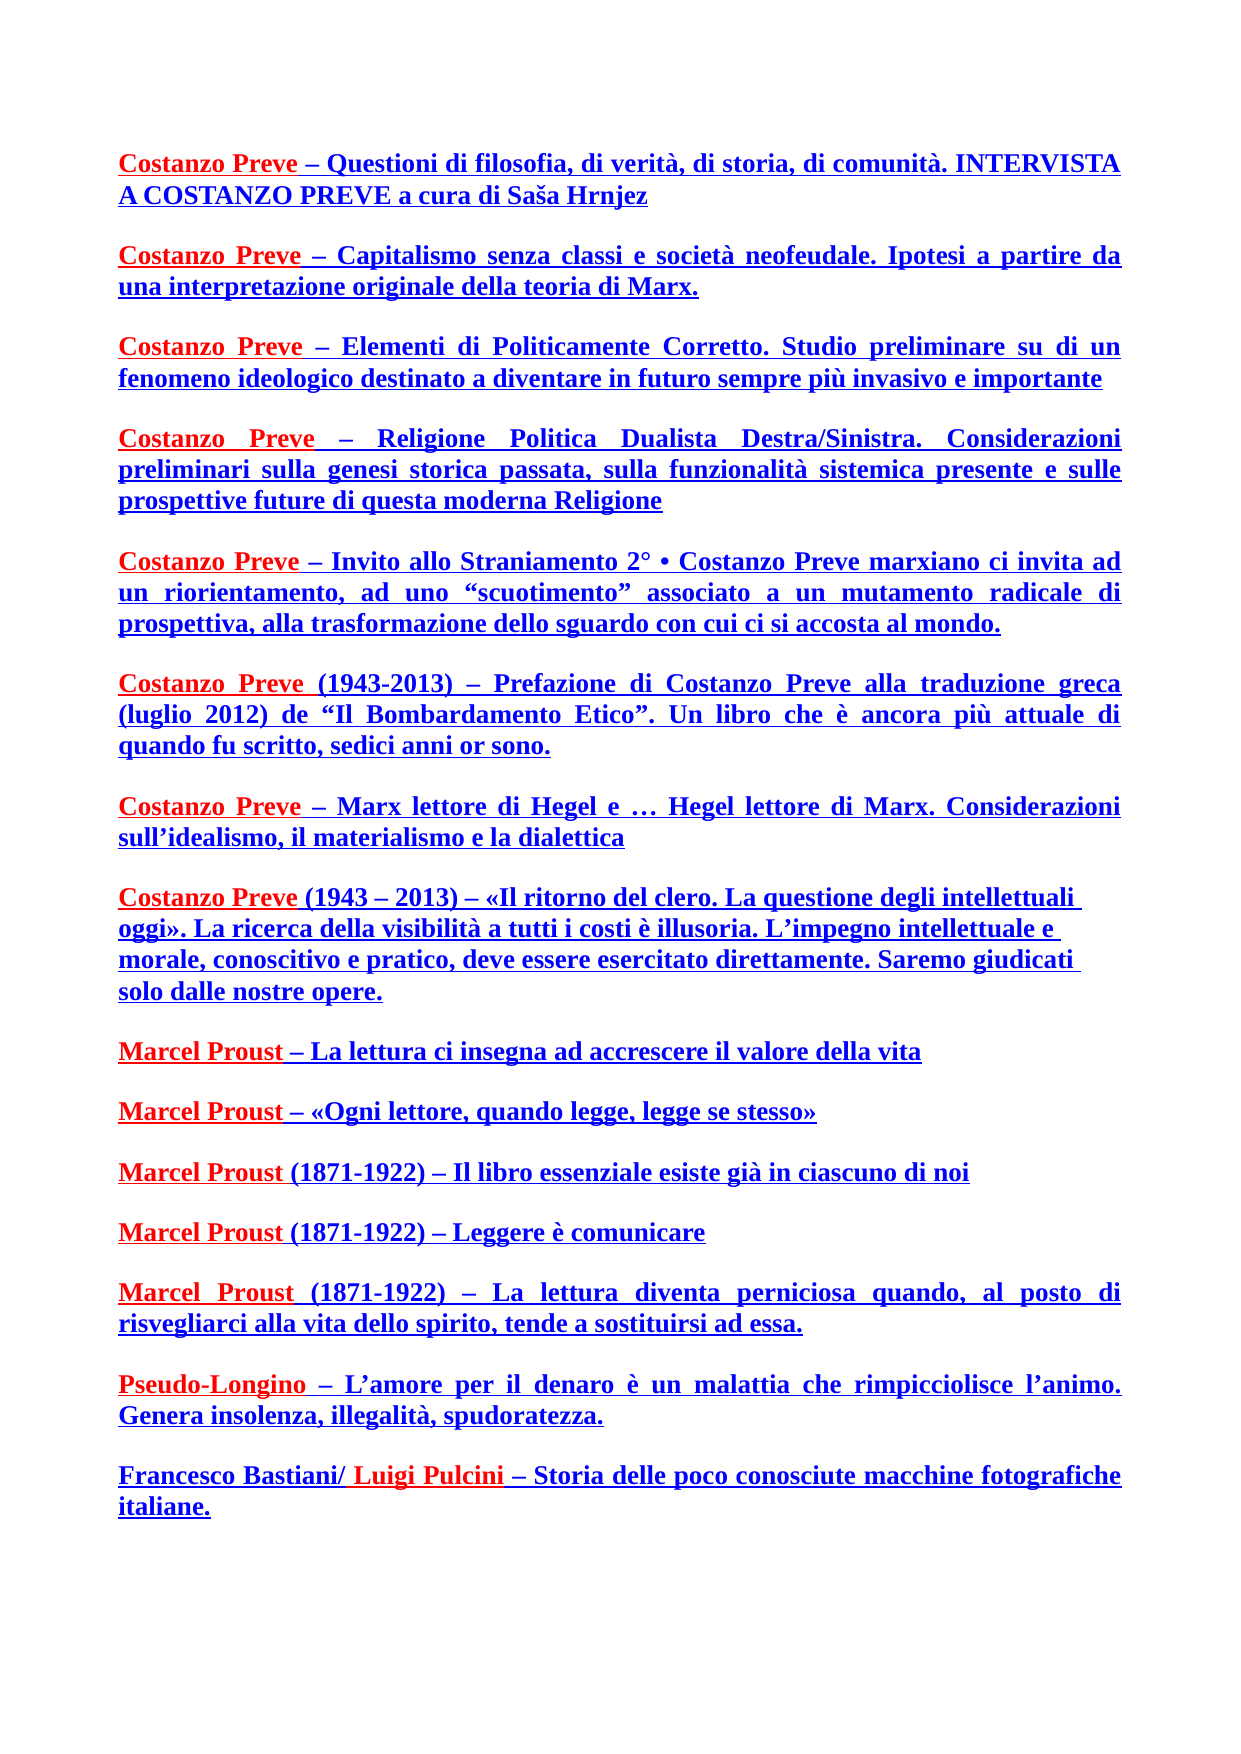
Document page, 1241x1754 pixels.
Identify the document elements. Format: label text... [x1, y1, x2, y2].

subtitle Costanzo Preve – Invito allo Straniamento 2° • Costanzo Preve marxiano ci invita ad un riorientamento, ad uno “scuotimento” associato a un mutamento radicale di prospettiva, alla trasformazione dello sguardo con cui ci si accosta al mondo. [118, 604, 1122, 638]
subtitle Costanzo Preve (1943 – 2013) – «Il ritorno del clero. La questione degli intellettuali oggi». La ricerca della visibilità a tutti i costi è illusoria. L’impegno intellettuale e morale, conoscitivo e pratico, deve essere esercitato direttamente. Saremo giudicati solo dalle nostre opere. [118, 881, 1122, 1006]
subtitle Costanzo Preve – Questioni di filosofia, di verità, di storia, di comunità. INTERVISTA A COSTANZO PREVE a cura di Saša Hrnjez [118, 148, 1122, 210]
subtitle Costanzo Preve – Invito allo Straniamento 2° • Costanzo Preve marxiano ci invita ad un riorientamento, ad uno “scuotimento” associato a un mutamento radicale di prospettiva, alla trasformazione dello sguardo con cui ci si accosta al mondo. [118, 544, 1122, 572]
subtitle Costanzo Preve – Religione Politica Dualista Destra/Sinistra. Considerazioni preliminari sulla genesi storica passata, sulla funzionalità sistemica presente e sulle prospettive future di questa moderna Religione [118, 482, 1122, 515]
subtitle Marcel Proust (1871-1922) – La lettura diventa perniciosa quando, al posto di risvegliarci alla vita dello spirito, tende a sostituirsi ad essa. [118, 1276, 1122, 1338]
subtitle Francesco Bastiani/ Luigi Pulcini – Storia delle poco conosciute macchine fotografiche italiane. [118, 1459, 1122, 1486]
subtitle Costanzo Preve – Religione Politica Dualista Destra/Sinistra. Considerazioni preliminari sulla genesi storica passata, sulla funzionalità sistemica presente e sulle prospettive future di questa moderna Religione [118, 451, 1122, 480]
subtitle Costanzo Preve – Elementi di Politicamente Corretto. Studio preliminare su di un fenomeno ideologico destinato a diventare in futuro sempre più invasivo e importante [118, 331, 1122, 393]
subtitle Costanzo Preve (1943-2013) – Prefazione di Costanzo Preve alla traduzione greca (luglio 2012) de “Il Bombardamento Etico”. Un libro che è ancora più attuale di quando fu scritto, sedici anni or sono. [118, 667, 1122, 694]
subtitle Francesco Bastiani/ Luigi Pulcini – Storia delle poco conosciute macchine fotografiche italiane. [118, 1488, 1122, 1521]
subtitle Marcel Proust – «Ogni lettore, quando legge, legge se stesso» [118, 1095, 1122, 1126]
subtitle Costanzo Preve – Invito allo Straniamento 2° • Costanzo Preve marxiano ci invita ad un riorientamento, ad uno “scuotimento” associato a un mutamento radicale di prospettiva, alla trasformazione dello sguardo con cui ci si accosta al mondo. [118, 573, 1122, 603]
subtitle Pseudo-Longino – L’amore per il denaro è un malattia che rimpicciolisce l’animo. Genera insolenza, illegalità, spudoratezza. [118, 1396, 1122, 1430]
subtitle Marcel Proust (1871-1922) – Leggere è comunicare [118, 1216, 1122, 1247]
subtitle Costanzo Preve – Capitalismo senza classi e società neofeudale. Ipotesi a partire da una interpretazione originale della teoria di Marx. [118, 239, 1122, 266]
subtitle Costanzo Preve (1943-2013) – Prefazione di Costanzo Preve alla traduzione greca (luglio 2012) de “Il Bombardamento Etico”. Un libro che è ancora più attuale di quando fu scritto, sedici anni or sono. [118, 696, 1122, 761]
subtitle Costanzo Preve – Religione Politica Dualista Destra/Sinistra. Considerazioni preliminari sulla genesi storica passata, sulla funzionalità sistemica presente e sulle prospettive future di questa moderna Religione [118, 422, 1122, 449]
subtitle Marcel Proust (1871-1922) – Il libro essenziale esiste già in ciascuno di noi [118, 1156, 1122, 1187]
subtitle Marcel Proust – La lettura ci insegna ad accrescere il valore della vita [118, 1035, 1122, 1066]
subtitle Costanzo Preve – Capitalismo senza classi e società neofeudale. Ipotesi a partire da una interpretazione originale della teoria di Marx. [118, 268, 1122, 301]
subtitle Pseudo-Longino – L’amore per il denaro è un malattia che rimpicciolisce l’animo. Genera insolenza, illegalità, spudoratezza. [118, 1368, 1122, 1395]
subtitle Costanzo Preve – Marx lettore di Hegel e … Hegel lettore di Marx. Considerazioni sull’idealismo, il materialismo e la dialettica [118, 790, 1122, 852]
